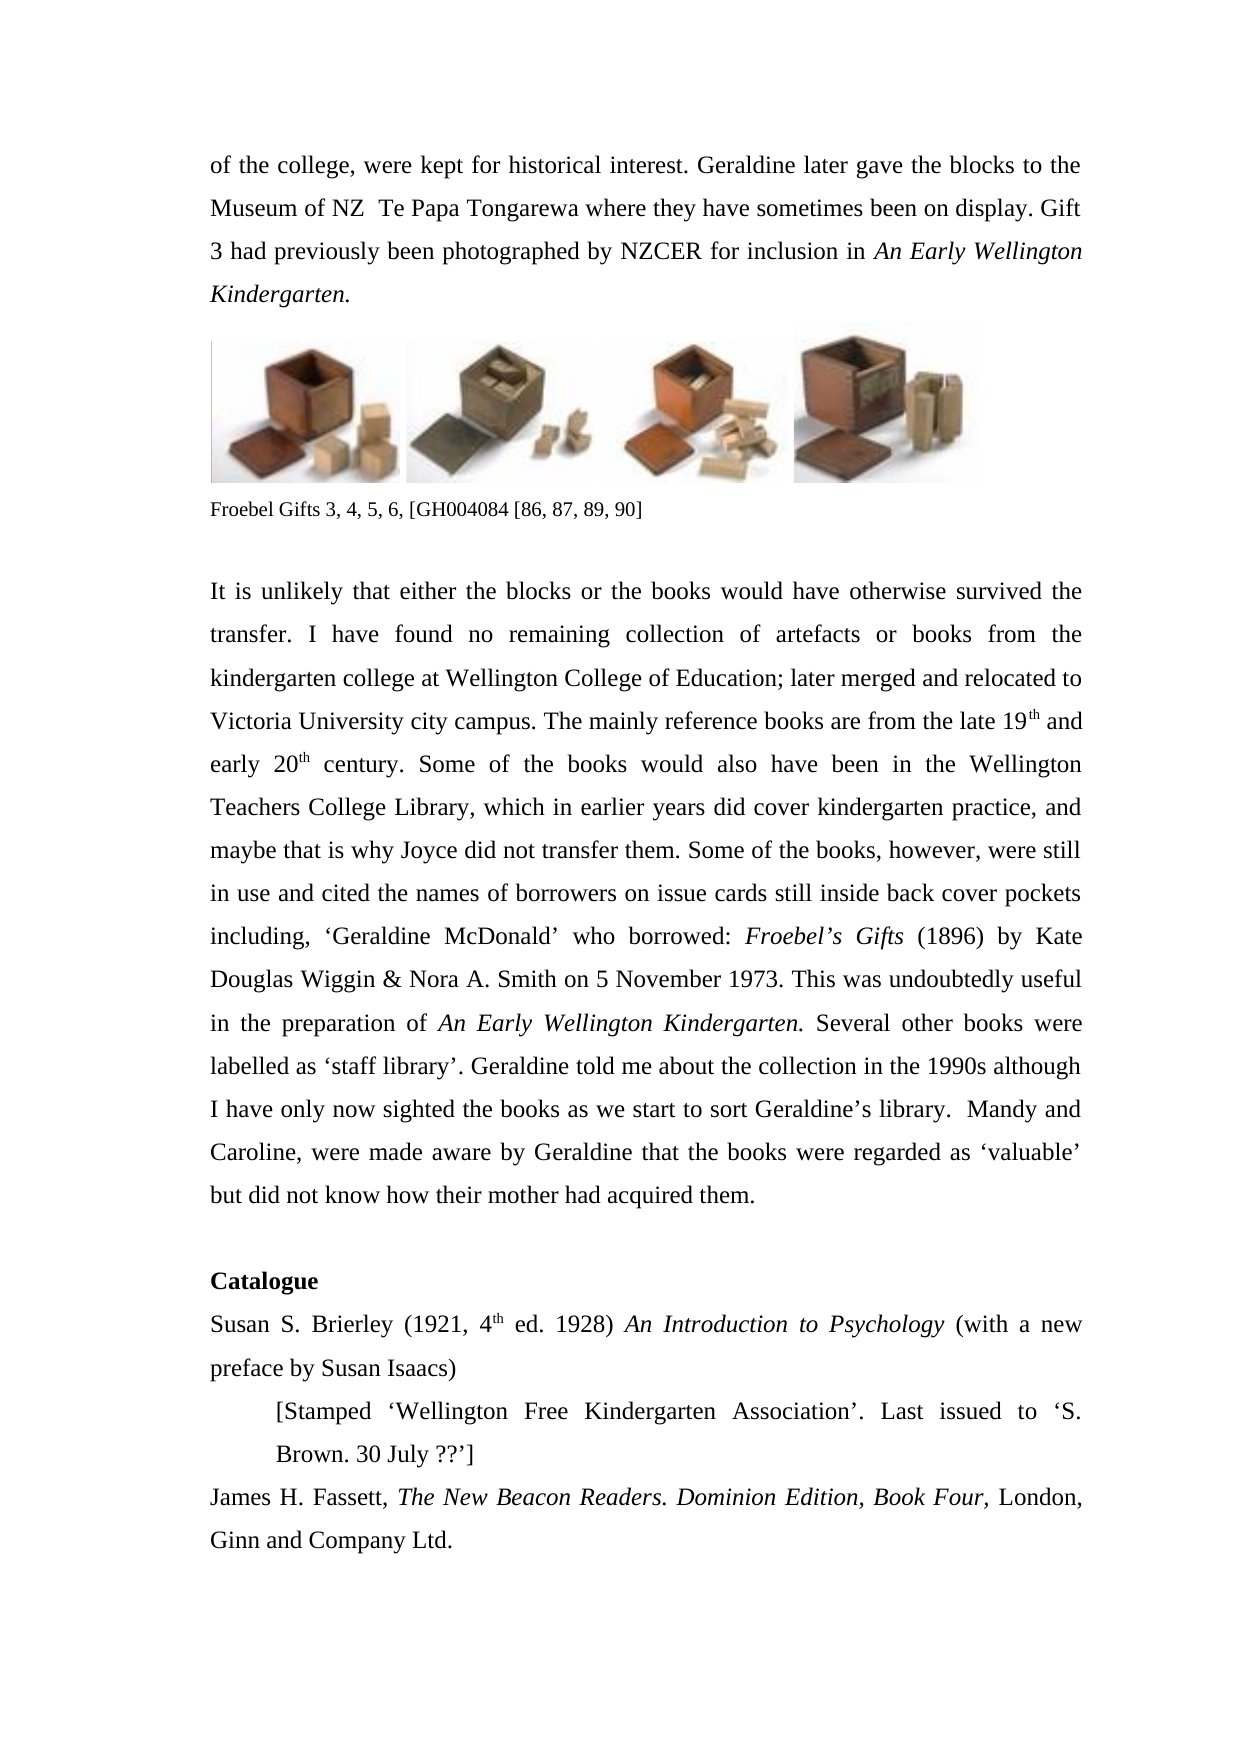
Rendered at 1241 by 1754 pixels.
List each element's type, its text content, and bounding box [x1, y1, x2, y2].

picture [406, 341, 594, 483]
text Susan S. Brierley (1921, 4th ed. 1928) An Introduction to Psychology (with a new preface by Susan Isaacs) [210, 1309, 1083, 1381]
text Catalogue [210, 1266, 1083, 1295]
text [Stamped ‘Wellington Free Kindergarten Association’. Last issued to ‘S. Brown. 30 July ??’] [276, 1396, 1083, 1468]
text It is unlikely that either the blocks or the books would have otherwise survived the transfer. I have found no remaining collection of artefacts or books from the kindergarten college at Wellington College of Education; later merged and relocated to Victoria University city campus. The mainly reference books are from the late 19th and early 20th century. Some of the books would also have been in the Wellington Teachers College Library, which in earlier years did cover kindergarten practice, and maybe that is why Joyce did not transfer them. Some of the books, however, were still in use and cited the names of borrowers on issue cards still inside back cover pockets including, ‘Geraldine McDonald’ who borrowed: Froebel’s Gifts (1896) by Kate Douglas Wiggin & Nora A. Smith on 5 November 1973. This was undoubtedly useful in the preparation of An Early Wellington Kindergarten. Several other books were labelled as ‘staff library’. Geraldine told me about the collection in the 1990s although I have only now sighted the books as we start to sort Geraldine’s library. Mandy and Caroline, were made aware by Geraldine that the books were regarded as ‘valuable’ but did not know how their mother had acquired them. [210, 576, 1083, 1209]
picture [600, 341, 788, 483]
picture [793, 322, 982, 483]
text James H. Fassett, The New Beacon Readers. Dominion Edition, Book Four, London, Ginn and Company Ltd. [210, 1482, 1083, 1554]
text Froebel Gifts 3, 4, 5, 6, [GH004084 [86, 87, 89, 90] [210, 497, 1083, 521]
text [210, 150, 1083, 308]
